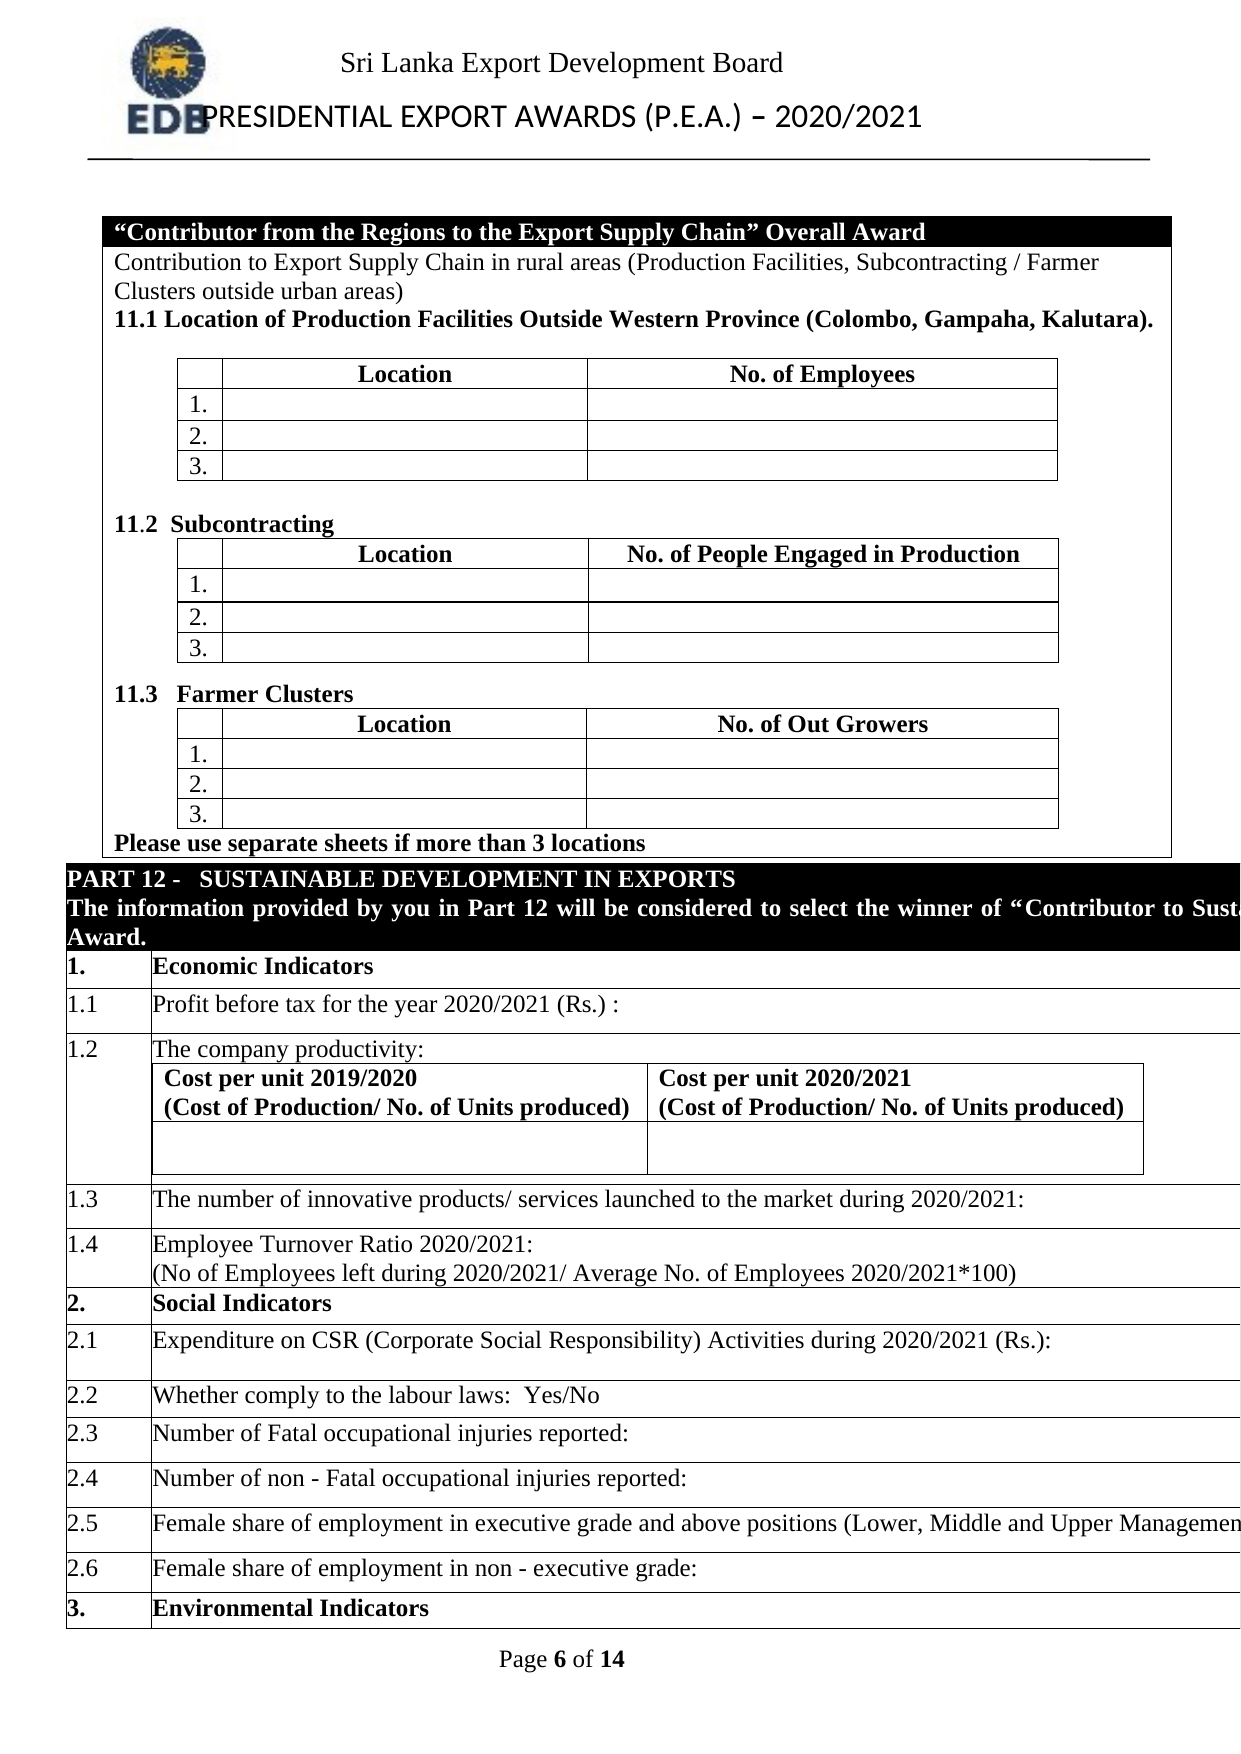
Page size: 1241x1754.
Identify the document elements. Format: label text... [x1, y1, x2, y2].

table_cell Expenditure on CSR (Corporate Social Responsibility) Activities during 2020/2021 (Rs.): [152, 1325, 1240, 1379]
table_cell 2. [67, 1288, 151, 1324]
table_cell The number of innovative products/ services launched to the market during 2020/2021: [152, 1185, 1240, 1228]
table_cell 1.4 [67, 1229, 151, 1287]
table_cell 1.1 [67, 989, 151, 1033]
table_cell 2.3 [67, 1418, 151, 1462]
table_cell Female share of employment in non - executive grade: [152, 1553, 1240, 1592]
table_cell 2.2 [67, 1381, 151, 1417]
table_cell 2.1 [67, 1325, 151, 1379]
table_cell 2.5 [67, 1508, 151, 1552]
table_cell The company productivity: [152, 1034, 1240, 1183]
picture [101, 17, 238, 151]
table_cell Number of non - Fatal occupational injuries reported: [152, 1463, 1240, 1507]
table_cell 2.4 [67, 1463, 151, 1507]
table_cell 3. [67, 1593, 151, 1628]
table_cell 2.6 [67, 1553, 151, 1592]
table_cell Social Indicators [152, 1288, 1240, 1324]
table_cell Number of Fatal occupational injuries reported: [152, 1418, 1240, 1462]
table_cell 1. [67, 951, 151, 988]
table_cell Employee Turnover Ratio 2020/2021: (No of Employees left during 2020/2021/ Average No. of Employees 2020/2021*100) [152, 1229, 1240, 1287]
table_cell Whether comply to the labour laws: Yes/No [152, 1381, 1240, 1417]
table_cell 1.2 [67, 1034, 151, 1183]
table_header PART 12 - SUSTAINABLE DEVELOPMENT IN EXPORTS The information provided by you in Part 12 will be considered to select the winner of “Contributor to Sustainable Development in Exports” Overall Award. [67, 864, 1240, 950]
table_cell Contribution to Export Supply Chain in rural areas (Production Facilities, Subcontracting / Farmer Clusters outside urban areas) 11.1 Location of Production Facilities Outside Western Province (Colombo, Gampaha, Kalutara). 11.2 Subcontracting 11.3 Farmer Clusters Please use separate sheets if more than 3 locations [103, 247, 1171, 857]
table_cell Female share of employment in executive grade and above positions (Lower, Middle and Upper Management): [152, 1508, 1240, 1552]
table_cell Profit before tax for the year 2020/2021 (Rs.) : [152, 989, 1240, 1033]
table_cell Economic Indicators [152, 951, 1240, 988]
table_cell Environmental Indicators [152, 1593, 1240, 1628]
table_cell 1.3 [67, 1185, 151, 1228]
